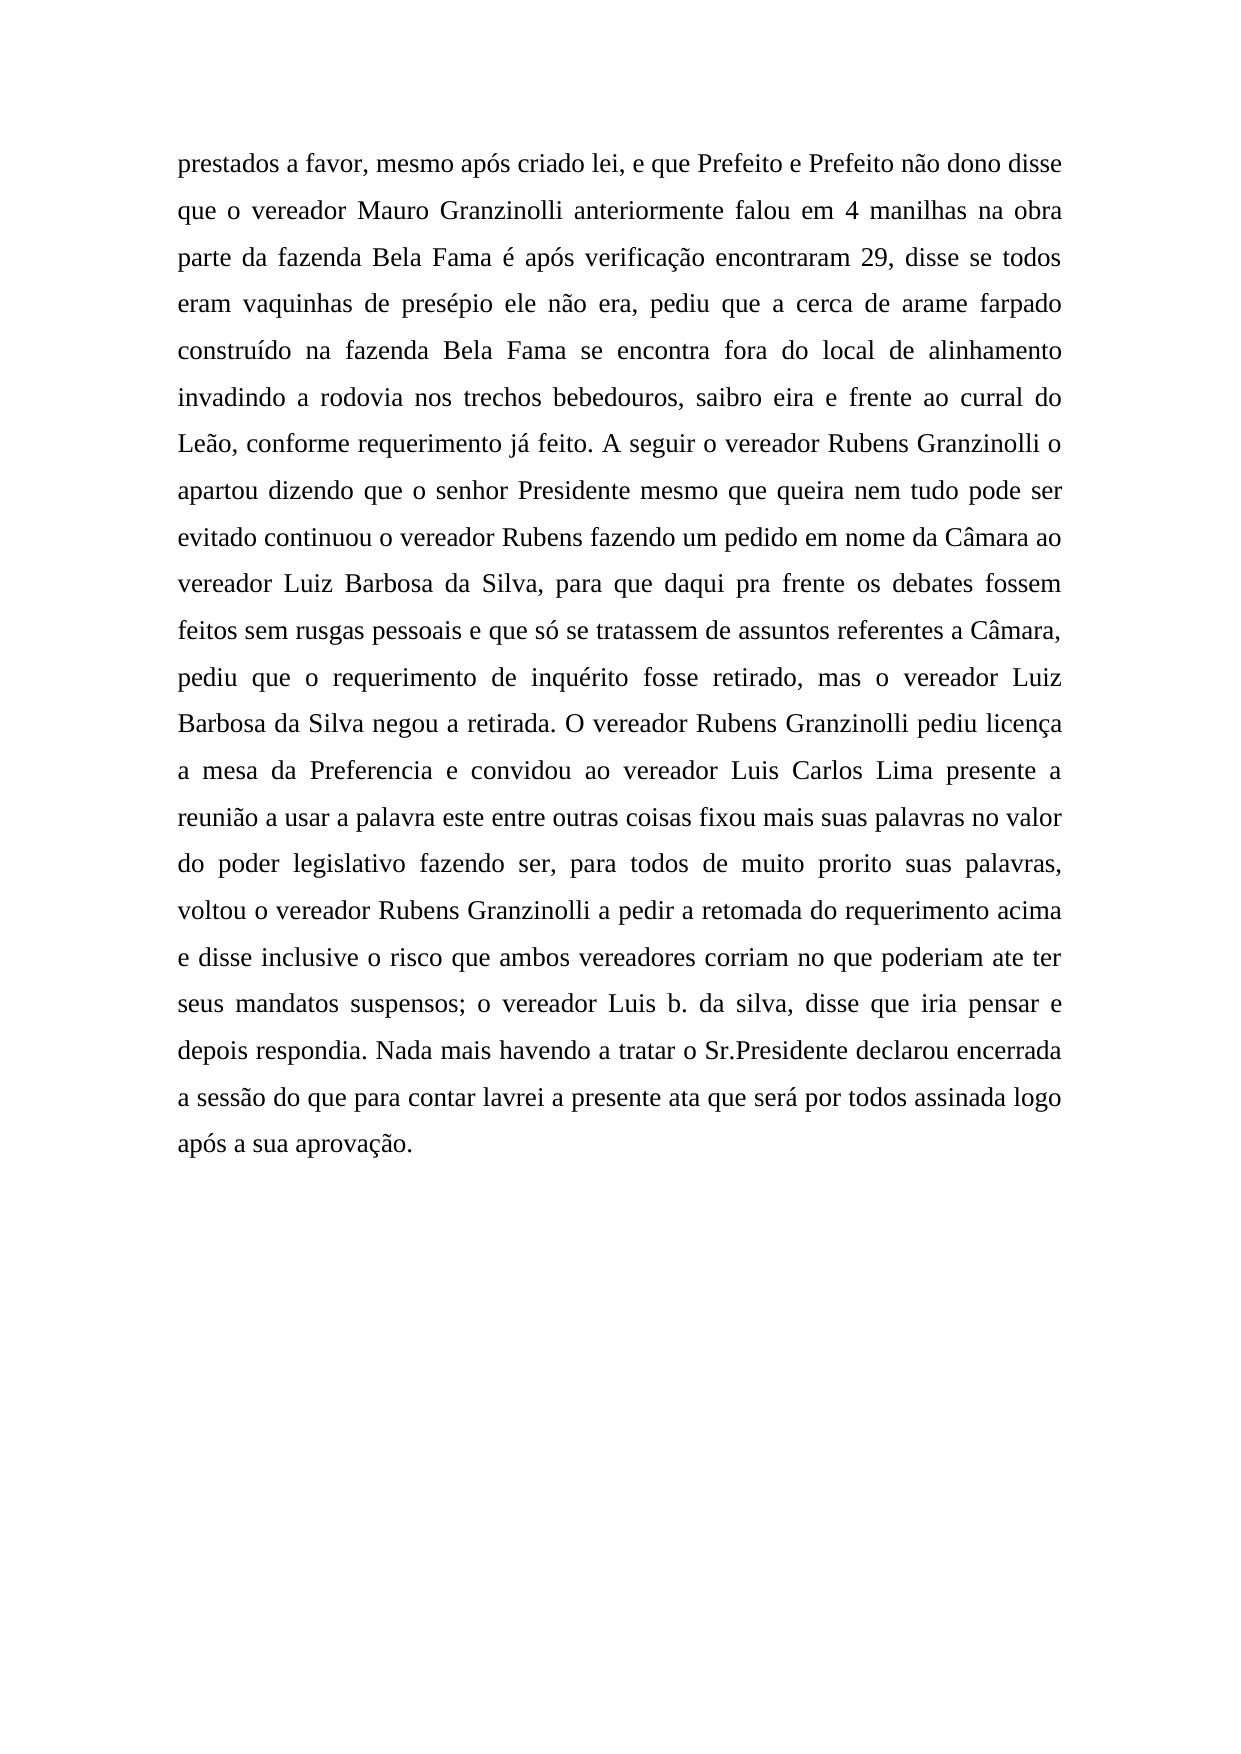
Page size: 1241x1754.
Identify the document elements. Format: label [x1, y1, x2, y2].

text [177, 148, 1063, 1159]
